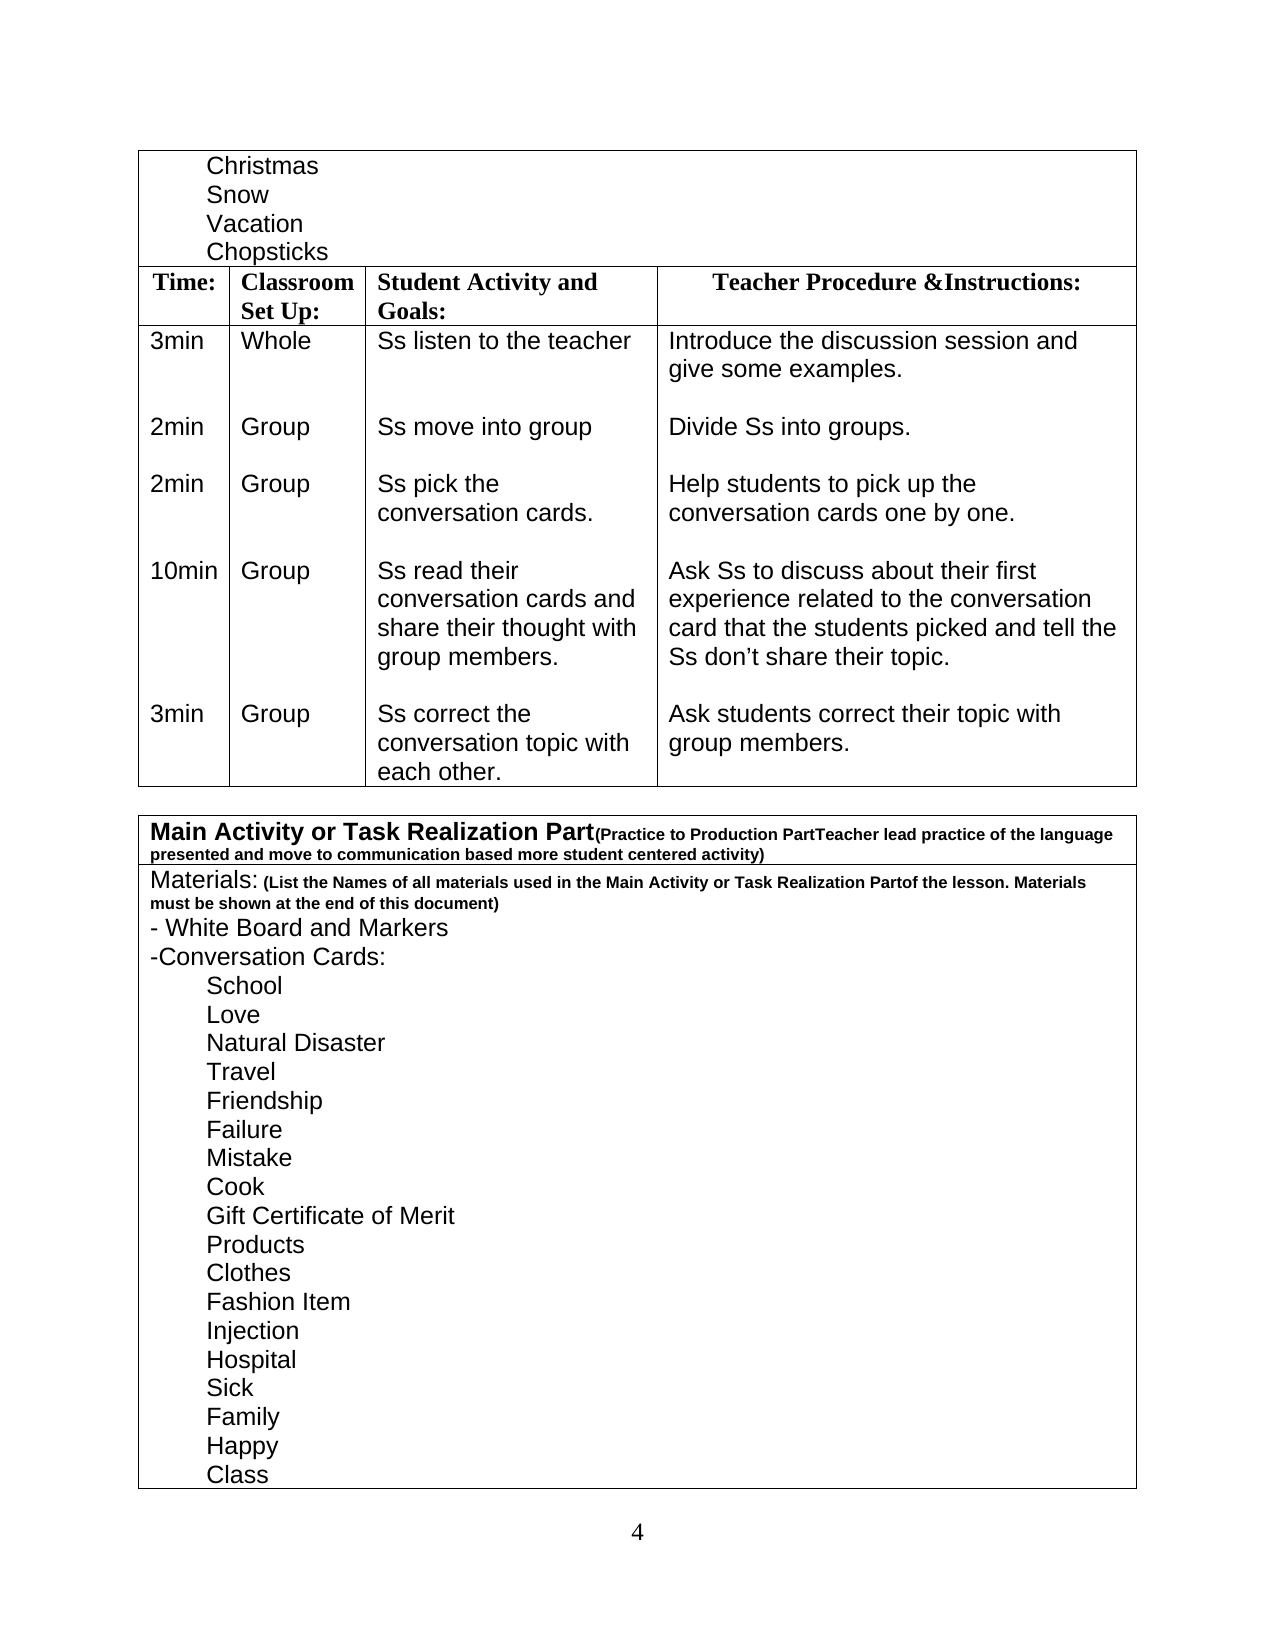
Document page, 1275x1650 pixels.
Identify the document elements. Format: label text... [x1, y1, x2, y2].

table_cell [139, 151, 1136, 266]
table_cell 3min 2min 2min 10min 3min [139, 326, 229, 786]
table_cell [139, 865, 1136, 1488]
table_cell Whole Group Group Group Group [230, 326, 365, 786]
table_cell Time: [139, 267, 229, 324]
table_header Main Activity or Task Realization Part(Practice to Production PartTeacher lead practice of the language presented and move to communication based more student centered activity) [139, 816, 1136, 864]
table_cell Classroom Set Up: [230, 267, 365, 324]
table_cell Teacher Procedure &Instructions: [658, 267, 1136, 324]
table_cell Ss listen to the teacher Ss move into group Ss pick the conversation cards. Ss read their conversation cards and share their thought with group members. Ss correct the conversation topic with each other. [366, 326, 657, 786]
table_cell Introduce the discussion session and give some examples. Divide Ss into groups. Help students to pick up the conversation cards one by one. Ask Ss to discuss about their first experience related to the conversation card that the students picked and tell the Ss don’t share their topic. Ask students correct their topic with group members. [658, 326, 1136, 786]
table_cell Student Activity and Goals: [366, 267, 657, 324]
